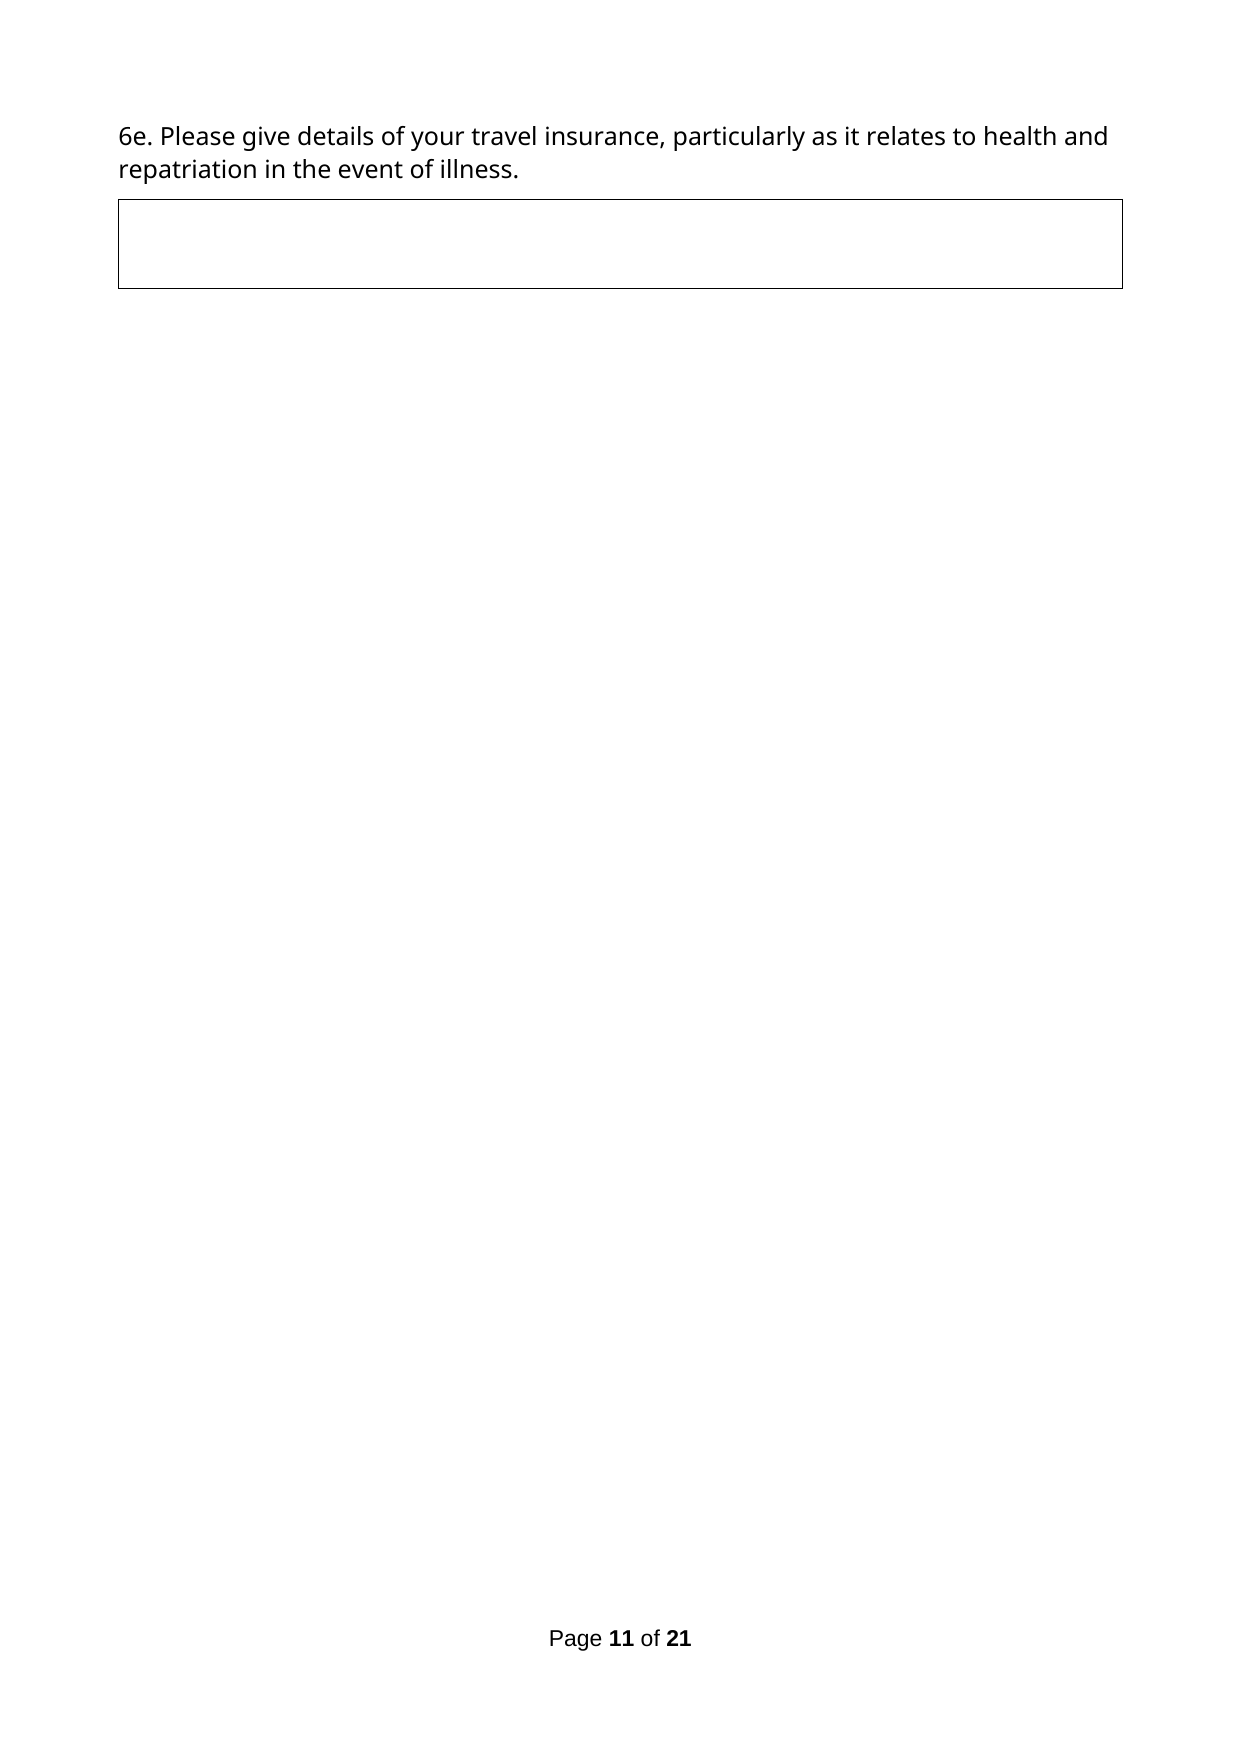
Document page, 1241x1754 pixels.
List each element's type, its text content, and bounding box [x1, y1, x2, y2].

table_header [119, 200, 1122, 287]
subtitle 6e. Please give details of your travel insurance, particularly as it relates to health and repatriation in the event of illness. [118, 118, 1122, 186]
